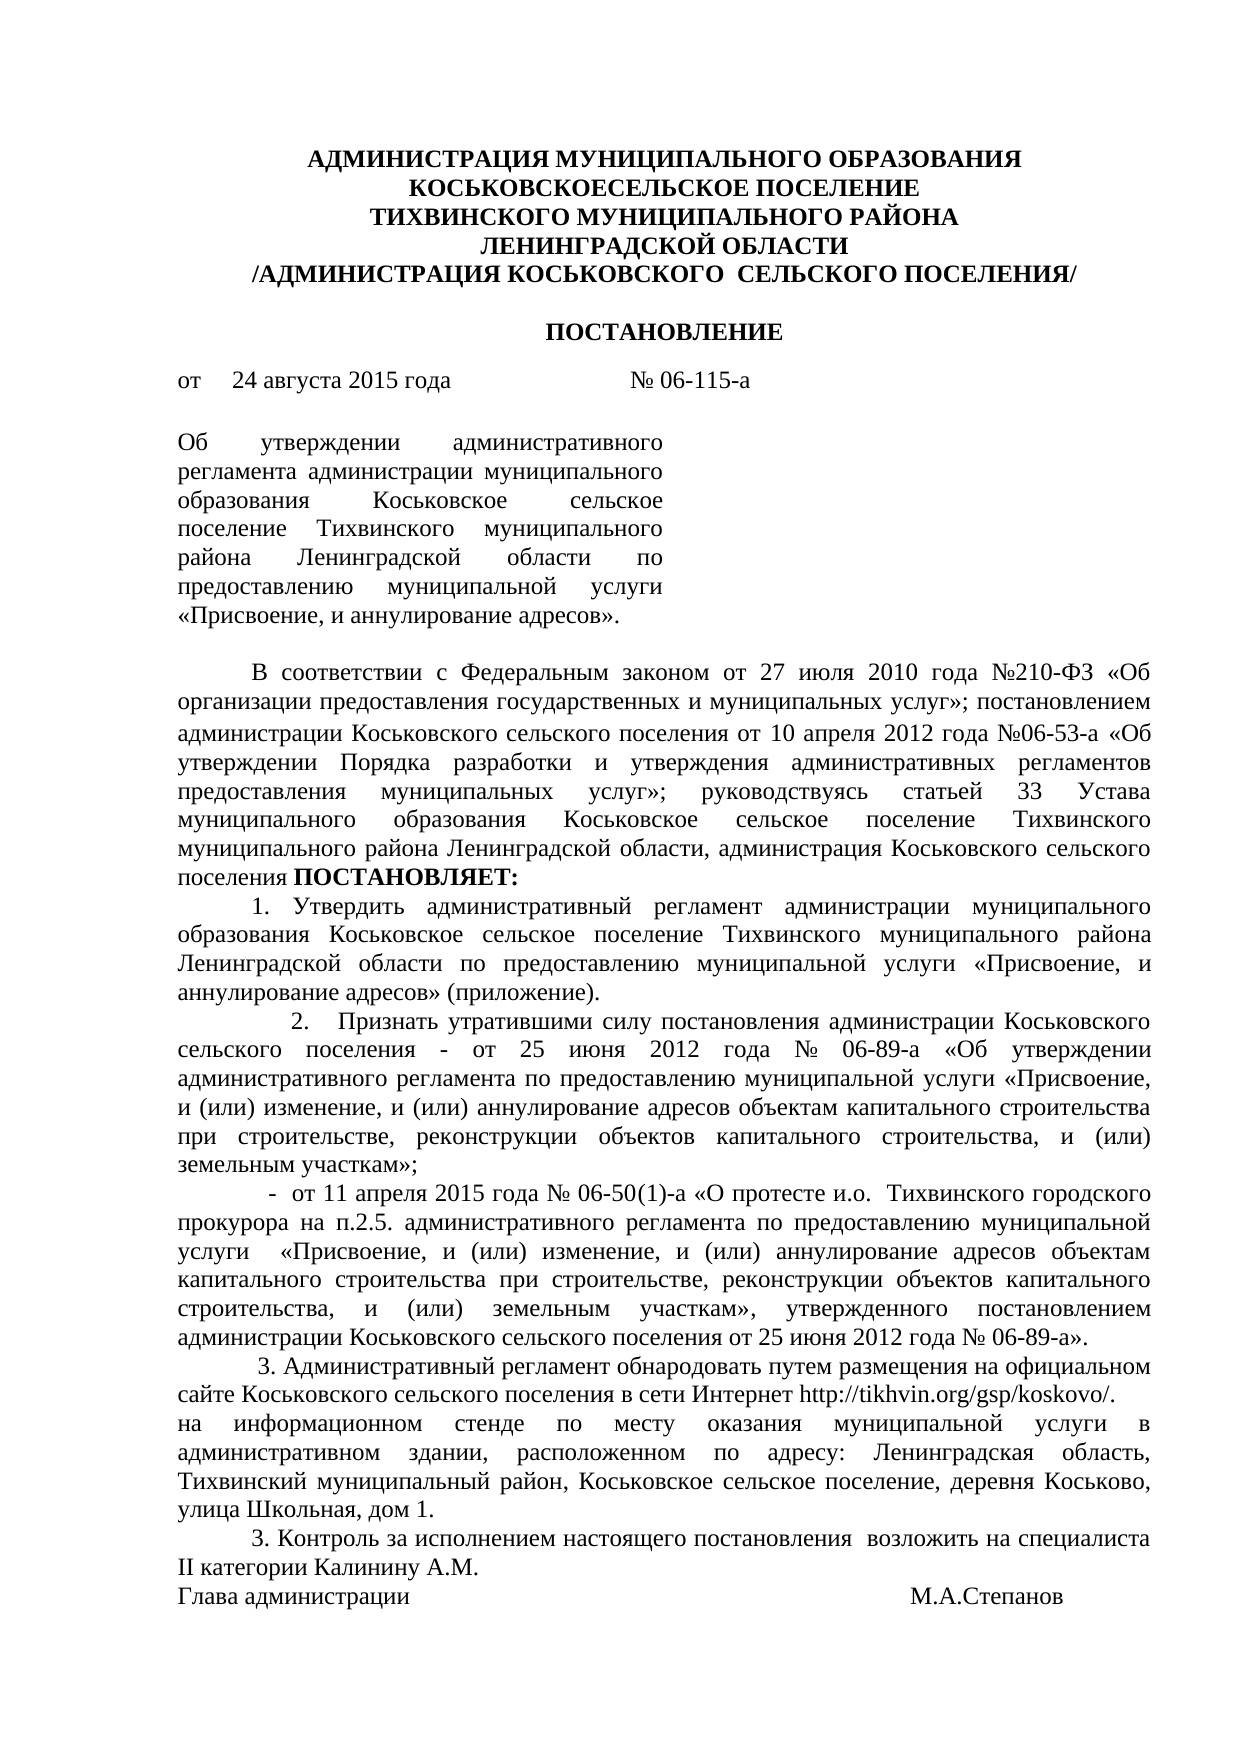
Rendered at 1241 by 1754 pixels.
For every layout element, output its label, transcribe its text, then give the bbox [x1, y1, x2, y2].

text 2. Признать утратившими силу постановления администрации Коськовского сельского поселения - от 25 июня 2012 года № 06-89-а «Об утверждении административного регламента по предоставлению муниципальной услуги «Присвоение, и (или) изменение, и (или) аннулирование адресов объектам капитального строительства при строительстве, реконструкции объектов капитального строительства, и (или) земельным участкам»; [177, 1006, 1152, 1178]
text В соответствии с Федеральным законом от 27 июля 2010 года №210-ФЗ «Об организации предоставления государственных и муниципальных услуг»; постановлением администрации Коськовского сельского поселения от 10 апреля 2012 года №06-53-а «Об утверждении Порядка разработки и утверждения административных регламентов предоставления муниципальных услуг»; руководствуясь статьей 33 Устава муниципального образования Коськовское сельское поселение Тихвинского муниципального района Ленинградской области, администрация Коськовского сельского поселения ПОСТАНОВЛЯЕТ: [177, 657, 1152, 891]
text - от 11 апреля 2015 года № 06-50(1)-а «О протесте и.о. Тихвинского городского прокурора на п.2.5. административного регламента по предоставлению муниципальной услуги «Присвоение, и (или) изменение, и (или) аннулирование адресов объектам капитального строительства при строительстве, реконструкции объектов капитального строительства, и (или) земельным участкам», утвержденного постановлением администрации Коськовского сельского поселения от 25 июня 2012 года № 06-89-а». [177, 1178, 1152, 1351]
text АДМИНИСТРАЦИЯ МУНИЦИПАЛЬНОГО ОБРАЗОВАНИЯ КОСЬКОВСКОЕСЕЛЬСКОЕ ПОСЕЛЕНИЕ ТИХВИНСКОГО МУНИЦИПАЛЬНОГО РАЙОНА ЛЕНИНГРАДСКОЙ ОБЛАСТИ /АДМИНИСТРАЦИЯ КОСЬКОВСКОГО СЕЛЬСКОГО ПОСЕЛЕНИЯ/ [177, 144, 1152, 288]
text ПОСТАНОВЛЕНИЕ [177, 317, 1152, 346]
text на информационном стенде по месту оказания муниципальной услуги в административном здании, расположенном по адресу: Ленинградская область, Тихвинский муниципальный район, Коськовское сельское поселение, деревня Коськово, улица Школьная, дом 1. [177, 1408, 1152, 1523]
text 3. Контроль за исполнением настоящего постановления возложить на специалиста II категории Калинину А.М. [177, 1523, 1152, 1581]
table_header Об утверждении административного регламента администрации муниципального образования Коськовское сельское поселение Тихвинского муниципального района Ленинградской области по предоставлению муниципальной услуги «Присвоение, и аннулирование адресов». [166, 427, 674, 628]
text 3. Административный регламент обнародовать путем размещения на официальном сайте Коськовского сельского поселения в сети Интернет http://tikhvin.org/gsp/koskovo/. [177, 1351, 1152, 1408]
text Глава администрации М.А.Степанов [177, 1581, 1152, 1609]
text от 24 августа 2015 года № 06-115-а [177, 365, 1152, 394]
title 1. Утвердить административный регламент администрации муниципального образования Коськовское сельское поселение Тихвинского муниципального района Ленинградской области по предоставлению муниципальной услуги «Присвоение, и аннулирование адресов» (приложение). [177, 891, 1152, 1006]
